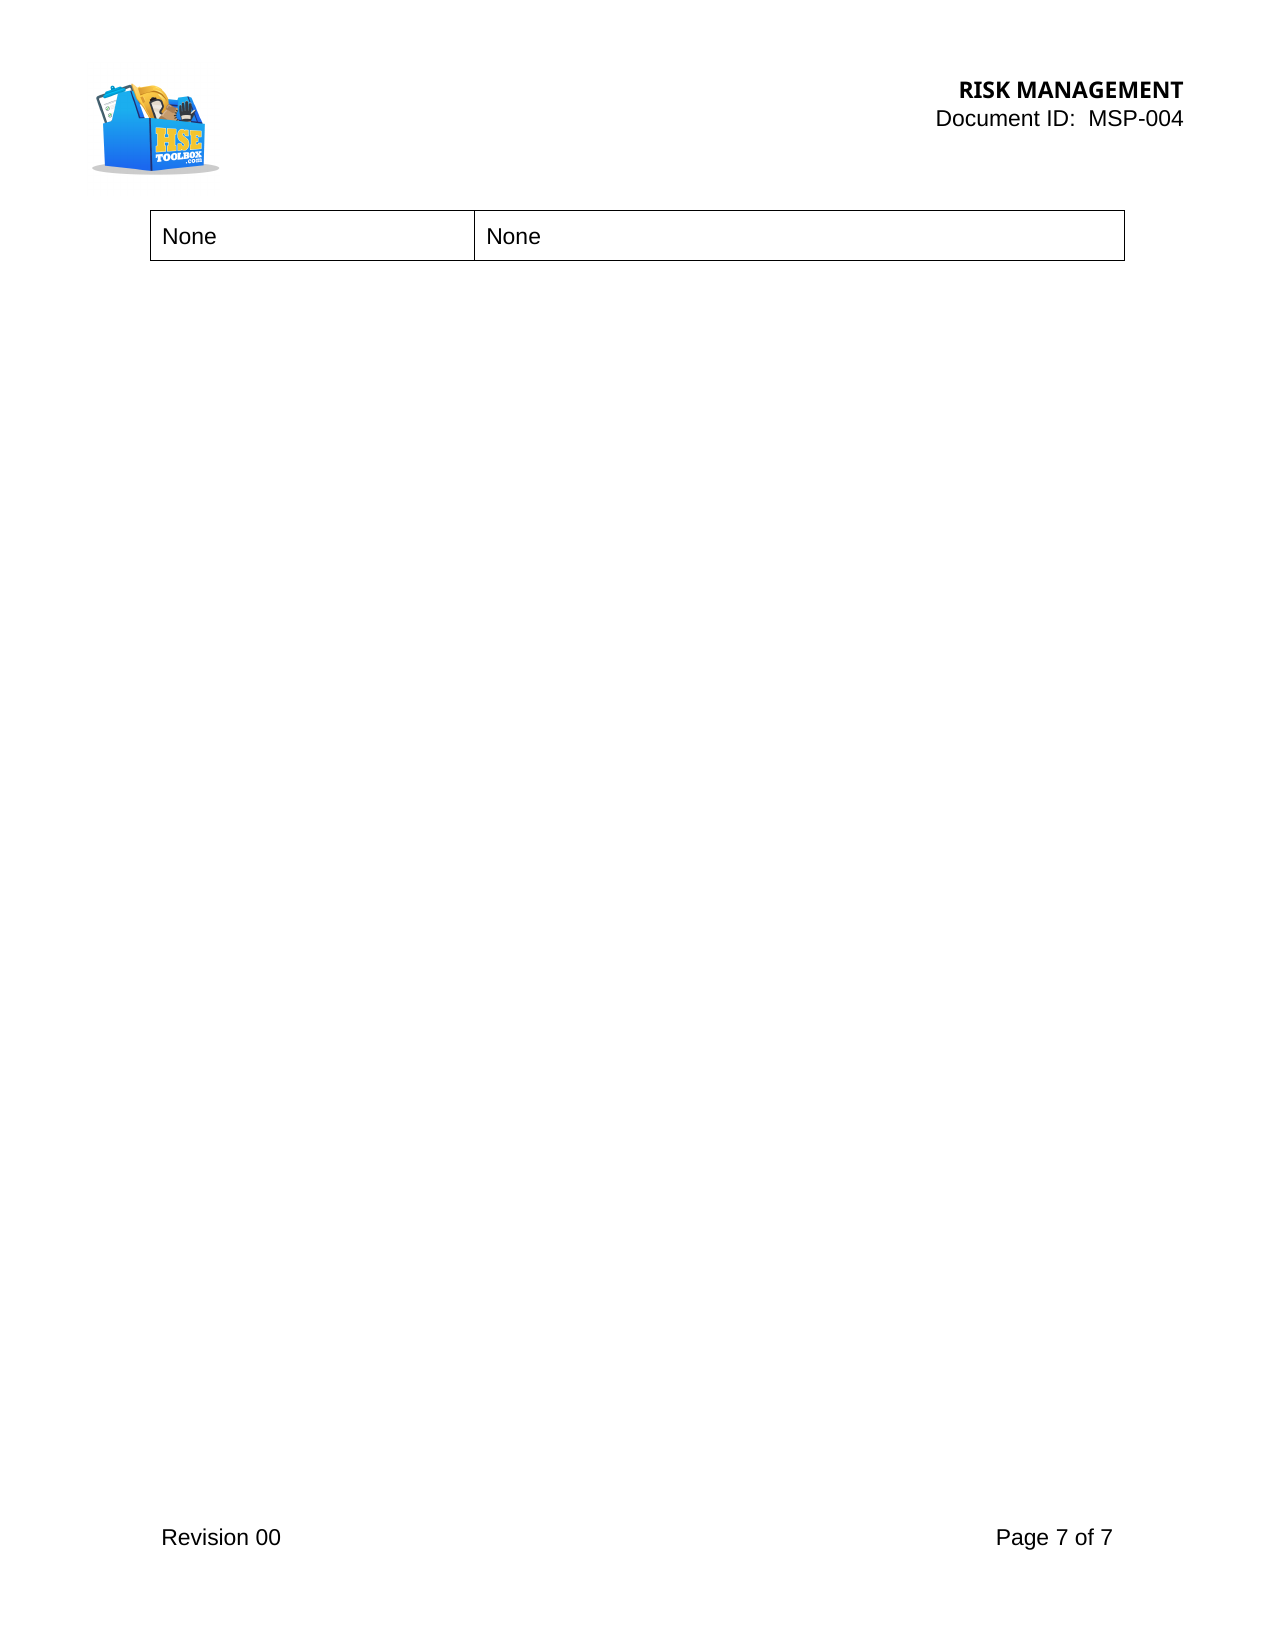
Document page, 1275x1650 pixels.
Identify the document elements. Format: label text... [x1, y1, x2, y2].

table_cell None [151, 211, 474, 260]
picture [87, 62, 221, 196]
table_cell None [475, 211, 1124, 260]
